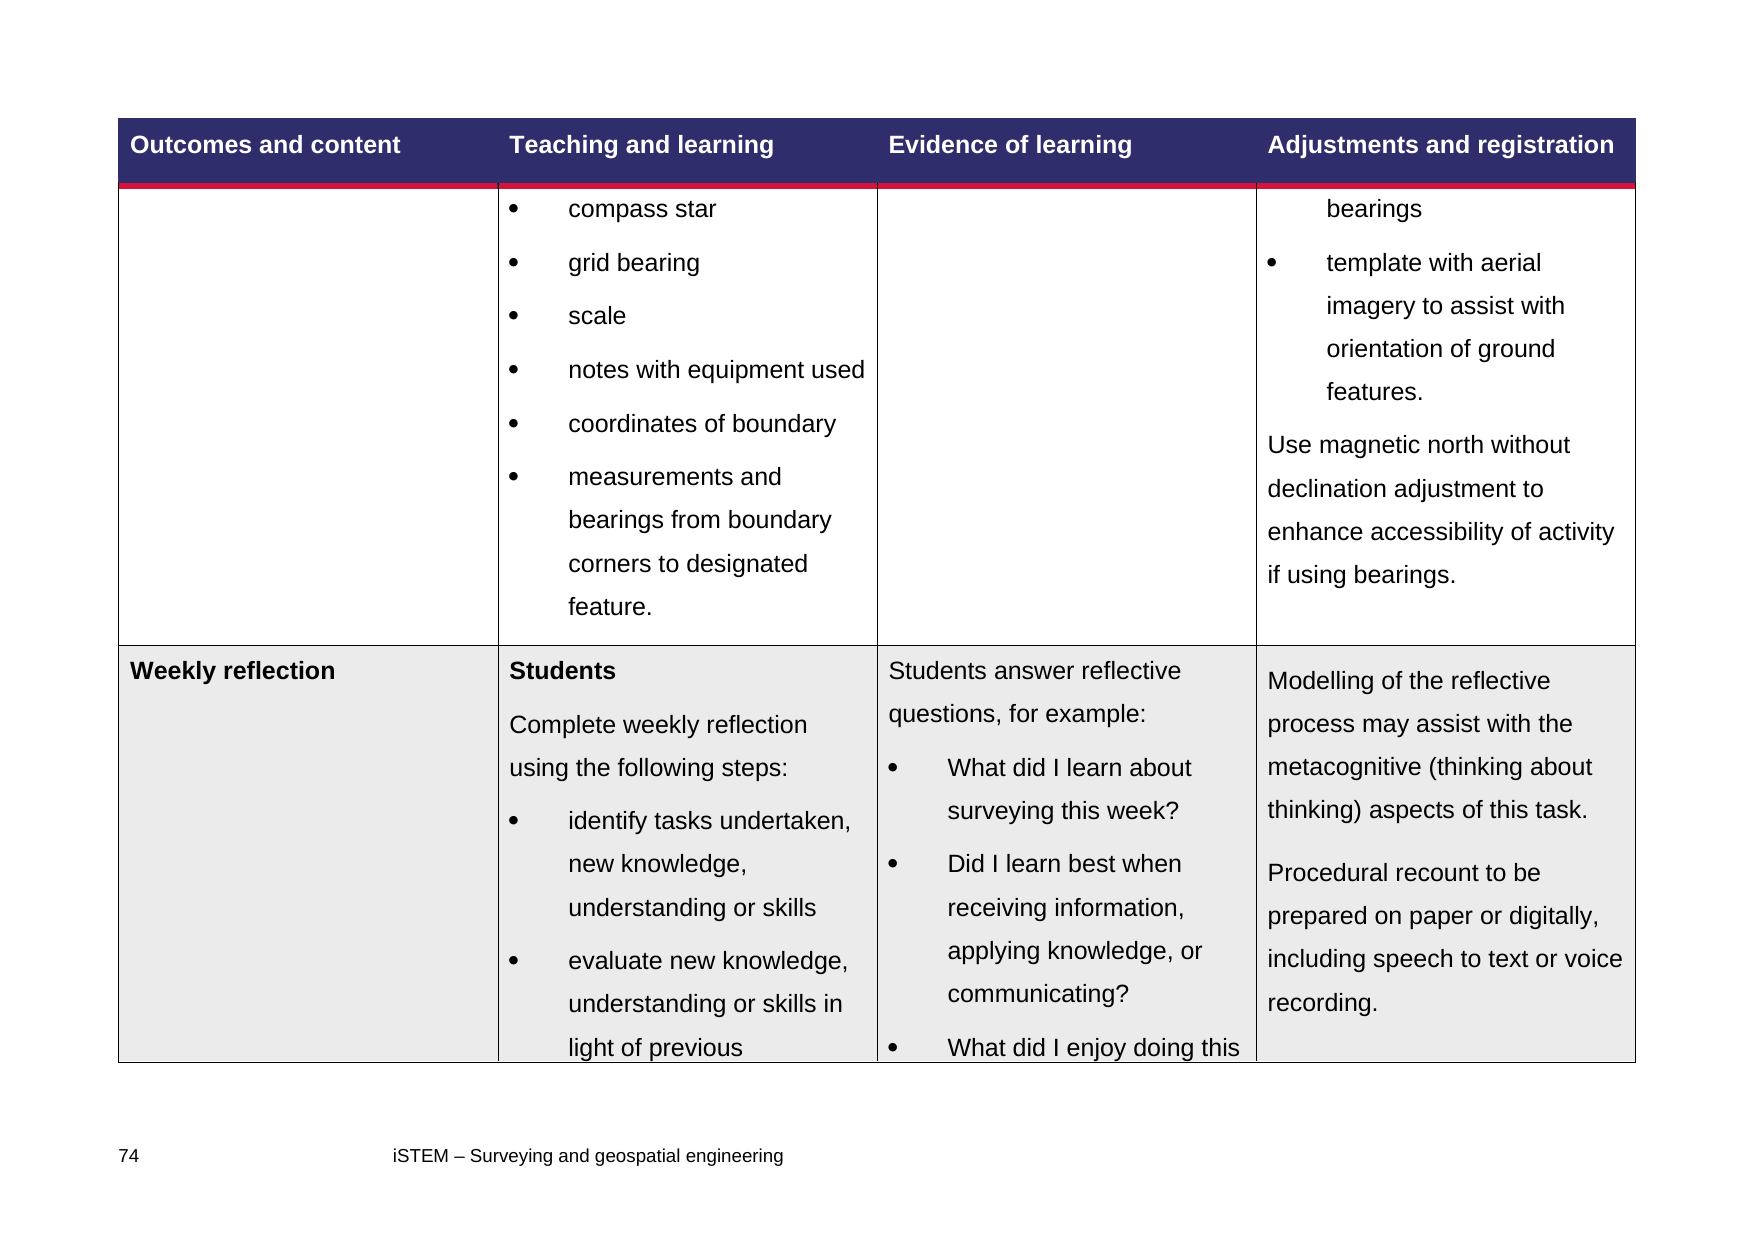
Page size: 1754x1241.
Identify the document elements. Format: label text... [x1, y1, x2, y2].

table_header Teaching and learning [498, 119, 877, 183]
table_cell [1257, 646, 1635, 1061]
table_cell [119, 189, 498, 645]
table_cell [1257, 189, 1635, 645]
table_header Outcomes and content [119, 119, 497, 183]
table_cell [878, 646, 1256, 1061]
table_cell Weekly reflection [119, 646, 498, 1061]
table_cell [878, 189, 1256, 645]
table_header Adjustments and registration [1257, 119, 1635, 183]
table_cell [499, 189, 877, 645]
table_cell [499, 646, 877, 1061]
table_header Evidence of learning [878, 119, 1256, 183]
